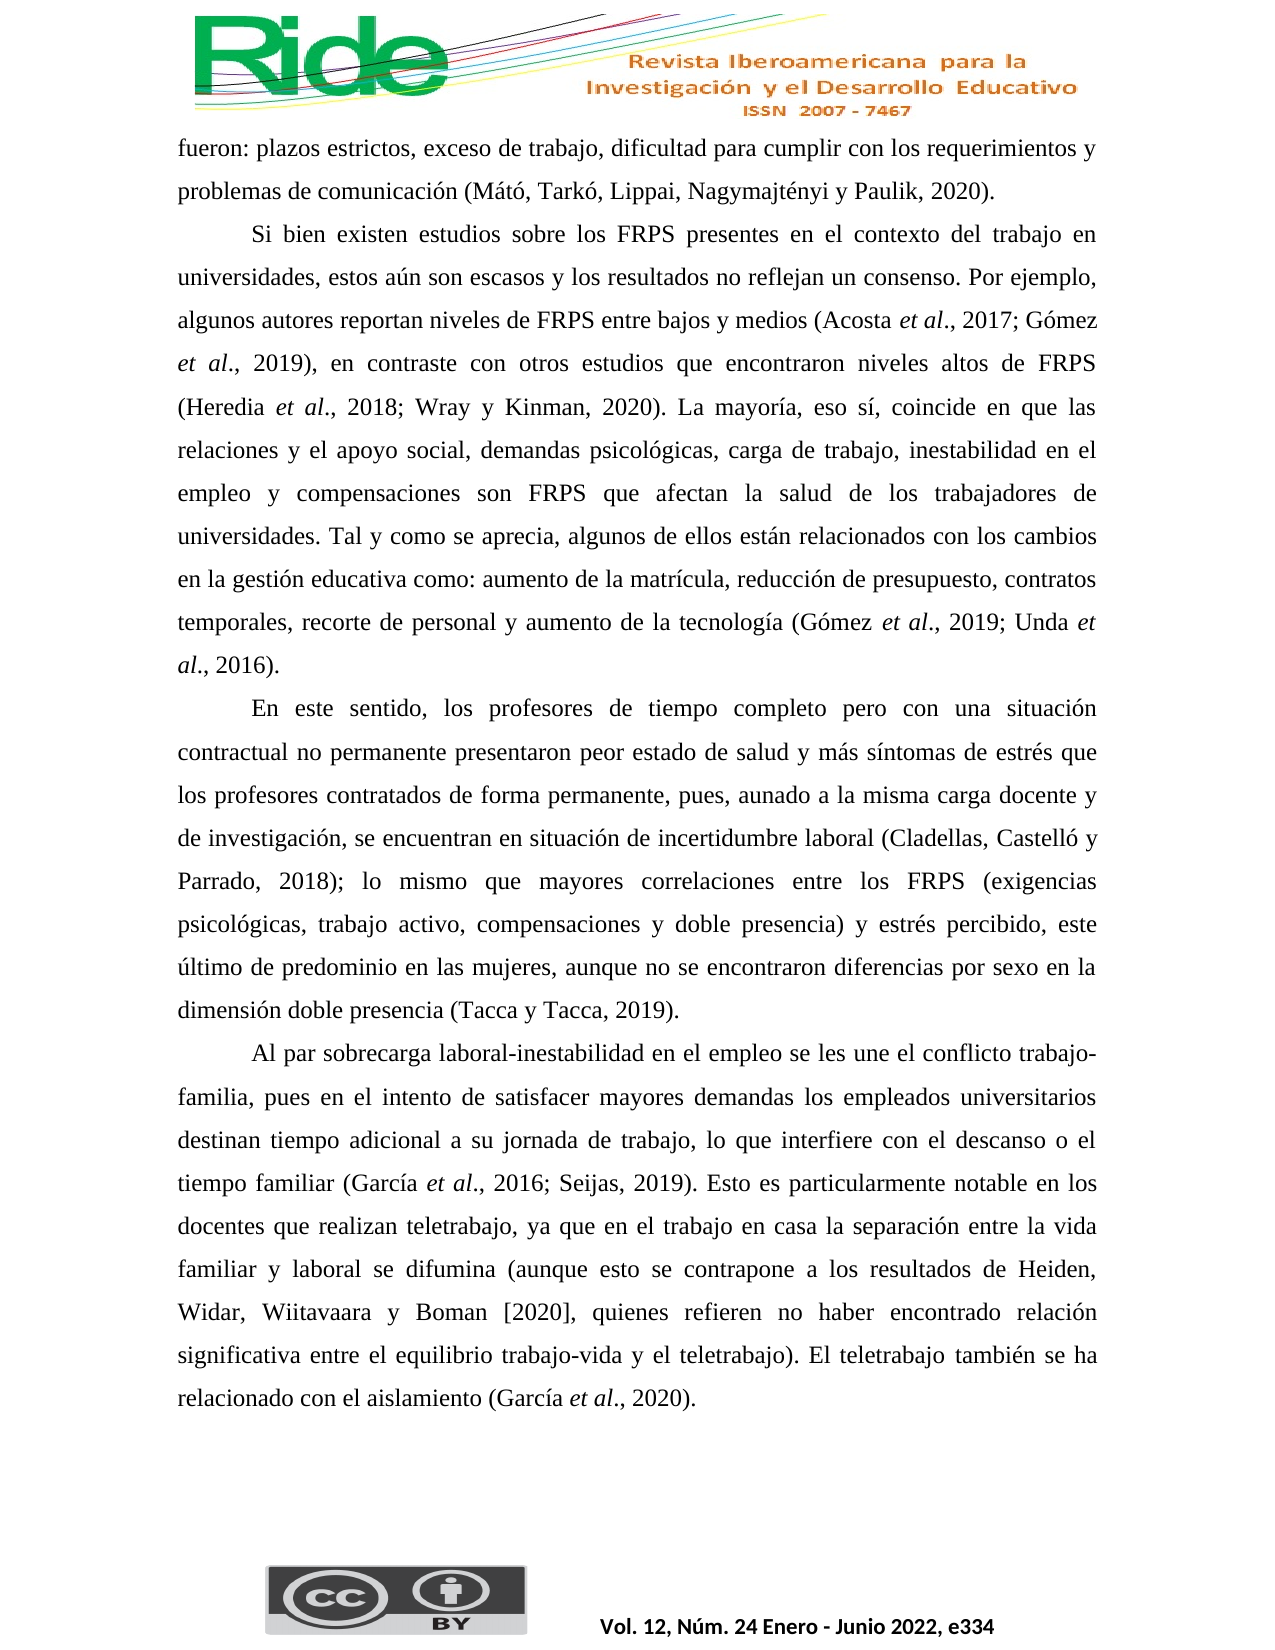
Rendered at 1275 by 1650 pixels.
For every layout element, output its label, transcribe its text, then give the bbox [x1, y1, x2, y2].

text Si bien existen estudios sobre los FRPS presentes en el contexto del trabajo en universidades, estos aún son escasos y los resultados no reflejan un consenso. Por ejemplo, algunos autores reportan niveles de FRPS entre bajos y medios (Acosta et al., 2017; Gómez et al., 2019), en contraste con otros estudios que encontraron niveles altos de FRPS (Heredia et al., 2018; Wray y Kinman, 2020). La mayoría, eso sí, coincide en que las relaciones y el apoyo social, demandas psicológicas, carga de trabajo, inestabilidad en el empleo y compensaciones son FRPS que afectan la salud de los trabajadores de universidades. Tal y como se aprecia, algunos de ellos están relacionados con los cambios en la gestión educativa como: aumento de la matrícula, reducción de presupuesto, contratos temporales, recorte de personal y aumento de la tecnología (Gómez et al., 2019; Unda et al., 2016). [177, 219, 1098, 679]
text Al par sobrecarga laboral-inestabilidad en el empleo se les une el conflicto trabajo-familia, pues en el intento de satisfacer mayores demandas los empleados universitarios destinan tiempo adicional a su jornada de trabajo, lo que interfiere con el descanso o el tiempo familiar (García et al., 2016; Seijas, 2019). Esto es particularmente notable en los docentes que realizan teletrabajo, ya que en el trabajo en casa la separación entre la vida familiar y laboral se difumina (aunque esto se contrapone a los resultados de Heiden, Widar, Wiitavaara y Boman [2020], quienes refieren no haber encontrado relación significativa entre el equilibrio trabajo-vida y el teletrabajo). El teletrabajo también se ha relacionado con el aislamiento (García et al., 2020). [177, 1038, 1098, 1412]
picture [265, 1565, 528, 1635]
text En este sentido, los profesores de tiempo completo pero con una situación contractual no permanente presentaron peor estado de salud y más síntomas de estrés que los profesores contratados de forma permanente, pues, aunado a la misma carga docente y de investigación, se encuentran en situación de incertidumbre laboral (Cladellas, Castelló y Parrado, 2018); lo mismo que mayores correlaciones entre los FRPS (exigencias psicológicas, trabajo activo, compensaciones y doble presencia) y estrés percibido, este último de predominio en las mujeres, aunque no se encontraron diferencias por sexo en la dimensión doble presencia (Tacca y Tacca, 2019). [177, 693, 1098, 1024]
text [177, 133, 1098, 205]
picture [194, 14, 1081, 119]
